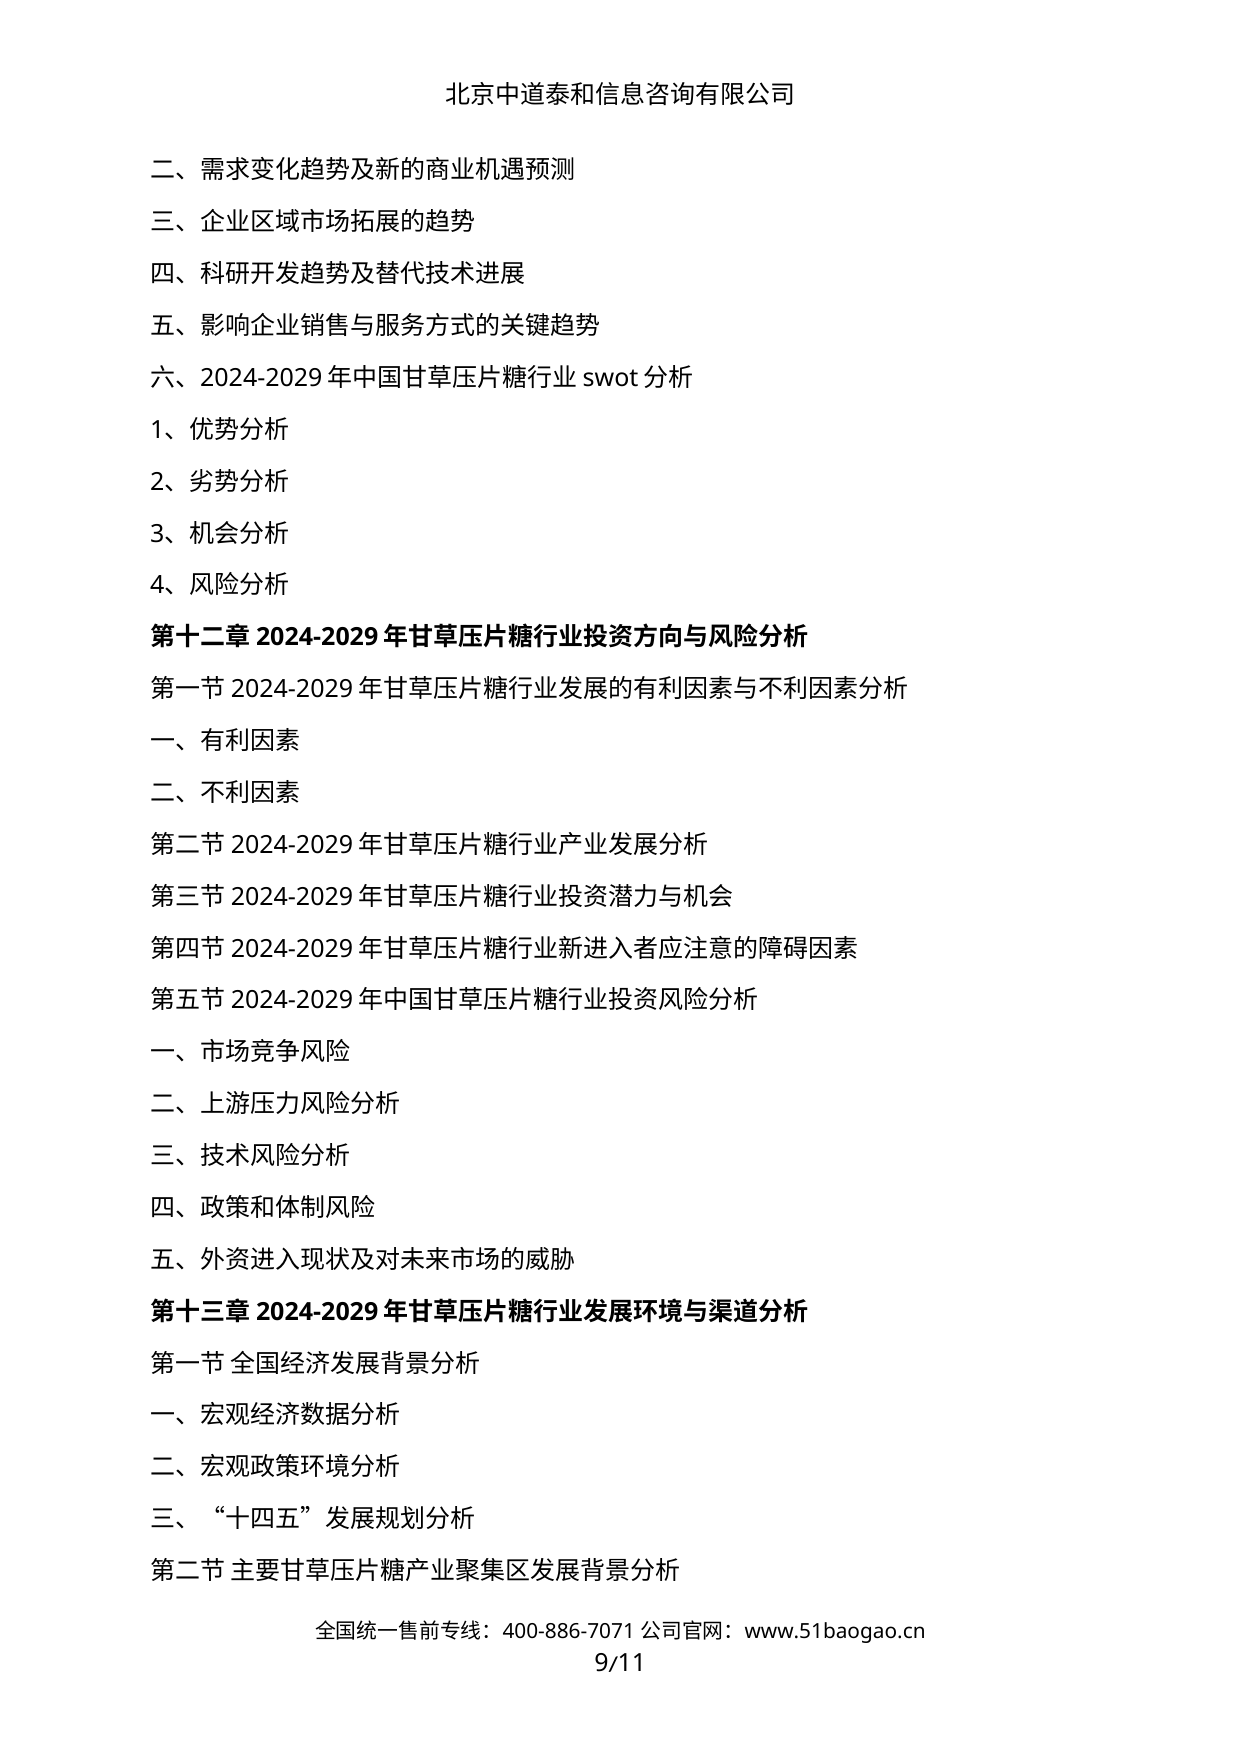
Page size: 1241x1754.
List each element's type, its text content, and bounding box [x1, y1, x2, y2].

text 一、有利因素 [150, 721, 1090, 757]
text 1、优势分析 [150, 409, 1090, 446]
text 四、政策和体制风险 [150, 1187, 1090, 1224]
text 4、风险分析 [150, 565, 1090, 601]
text 三、企业区域市场拓展的趋势 [150, 202, 1090, 238]
text 五、外资进入现状及对未来市场的威胁 [150, 1239, 1090, 1276]
text 二、宏观政策环境分析 [150, 1447, 1090, 1483]
text 二、不利因素 [150, 772, 1090, 809]
text 2、劣势分析 [150, 461, 1090, 497]
text 四、科研开发趋势及替代技术进展 [150, 254, 1090, 290]
text 第十三章 2024-2029年甘草压片糖行业发展环境与渠道分析 [150, 1291, 1090, 1327]
text 第三节 2024-2029年甘草压片糖行业投资潜力与机会 [150, 876, 1090, 912]
text 第二节 主要甘草压片糖产业聚集区发展背景分析 [150, 1551, 1090, 1587]
text 一、市场竞争风险 [150, 1032, 1090, 1068]
text 第五节 2024-2029年中国甘草压片糖行业投资风险分析 [150, 980, 1090, 1016]
text 六、2024-2029年中国甘草压片糖行业swot分析 [150, 357, 1090, 394]
text 三、技术风险分析 [150, 1136, 1090, 1172]
text 一、宏观经济数据分析 [150, 1395, 1090, 1431]
text 第一节 全国经济发展背景分析 [150, 1343, 1090, 1379]
text 第四节 2024-2029年甘草压片糖行业新进入者应注意的障碍因素 [150, 928, 1090, 964]
text 五、影响企业销售与服务方式的关键趋势 [150, 306, 1090, 342]
text 二、上游压力风险分析 [150, 1084, 1090, 1120]
text 第十二章 2024-2029年甘草压片糖行业投资方向与风险分析 [150, 617, 1090, 653]
text 第一节 2024-2029年甘草压片糖行业发展的有利因素与不利因素分析 [150, 669, 1090, 705]
text 三、“十四五”发展规划分析 [150, 1499, 1090, 1535]
text 第二节 2024-2029年甘草压片糖行业产业发展分析 [150, 824, 1090, 861]
text 3、机会分析 [150, 513, 1090, 549]
text 二、需求变化趋势及新的商业机遇预测 [150, 150, 1090, 186]
